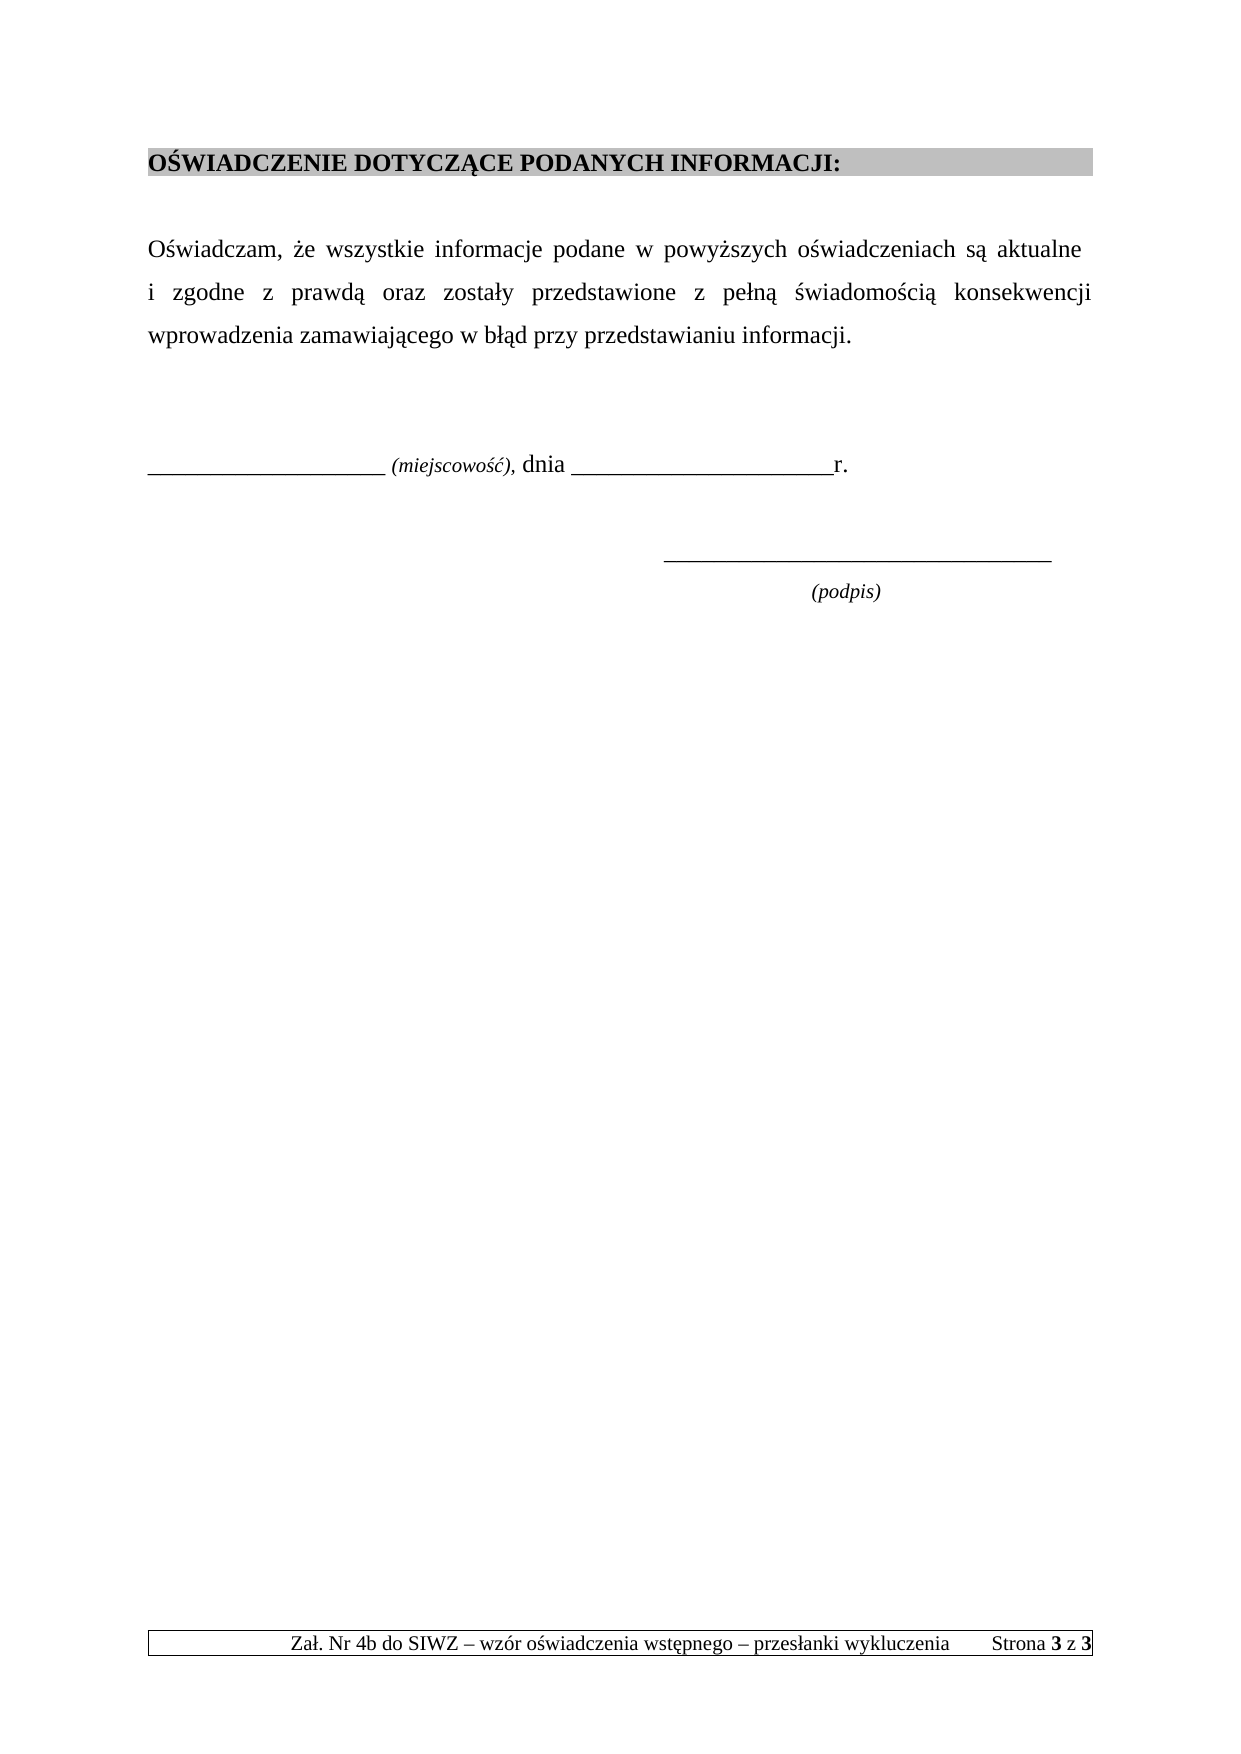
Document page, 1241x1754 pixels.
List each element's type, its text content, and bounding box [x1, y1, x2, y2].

text ___________________ (miejscowość), dnia _____________________r. [148, 449, 1093, 478]
text _______________________________ [148, 536, 1093, 564]
text Oświadczam, że wszystkie informacje podane w powyższych oświadczeniach są aktualne i zgodne z prawdą oraz zostały przedstawione z pełną świadomością konsekwencji wprowadzenia zamawiającego w błąd przy przedstawianiu informacji. [148, 234, 1093, 349]
text (podpis) [738, 579, 1093, 603]
text OŚWIADCZENIE DOTYCZĄCE PODANYCH INFORMACJI: [148, 148, 1093, 176]
